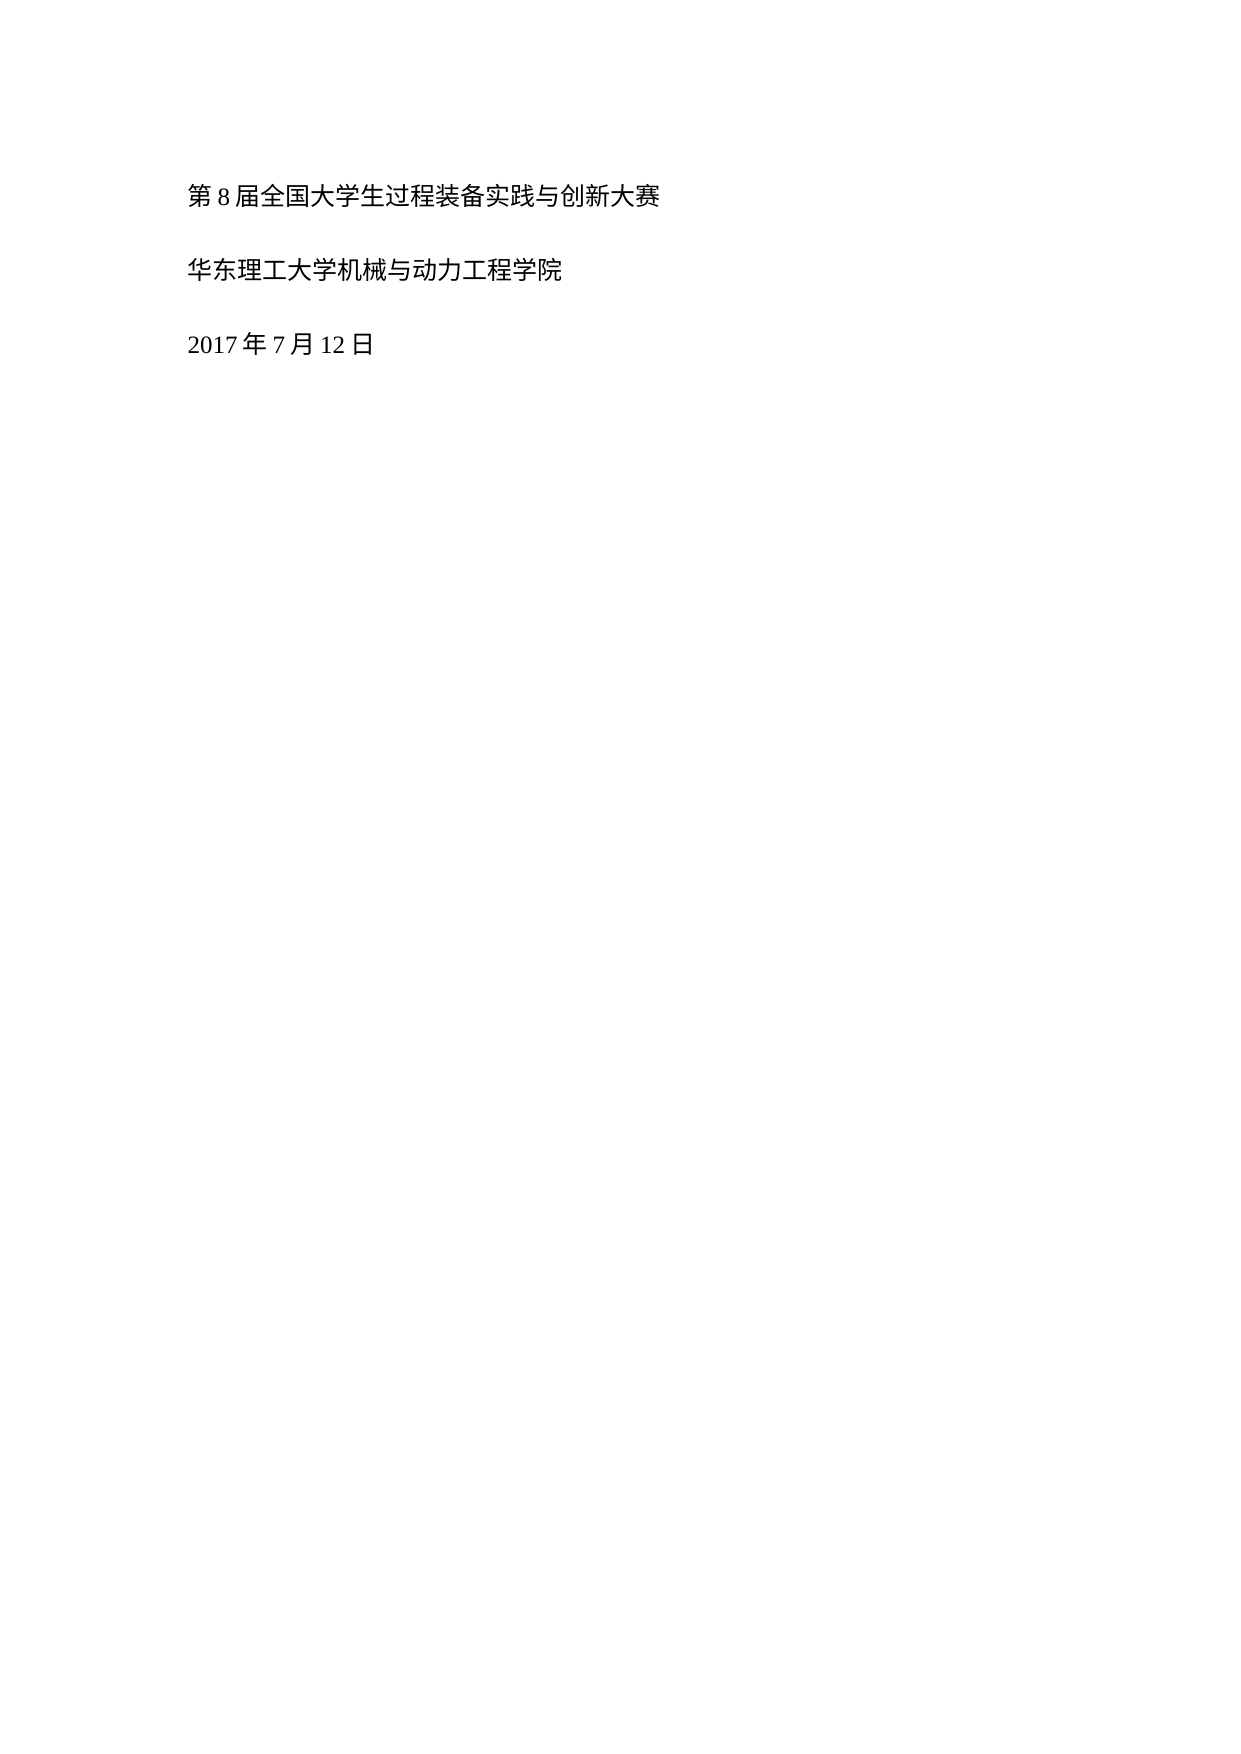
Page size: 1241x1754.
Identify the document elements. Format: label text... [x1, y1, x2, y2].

text 华东理工大学机械与动力工程学院 [187, 236, 1053, 301]
text 2017年7月12日 [187, 310, 1053, 375]
text 第8届全国大学生过程装备实践与创新大赛 [187, 162, 1053, 227]
